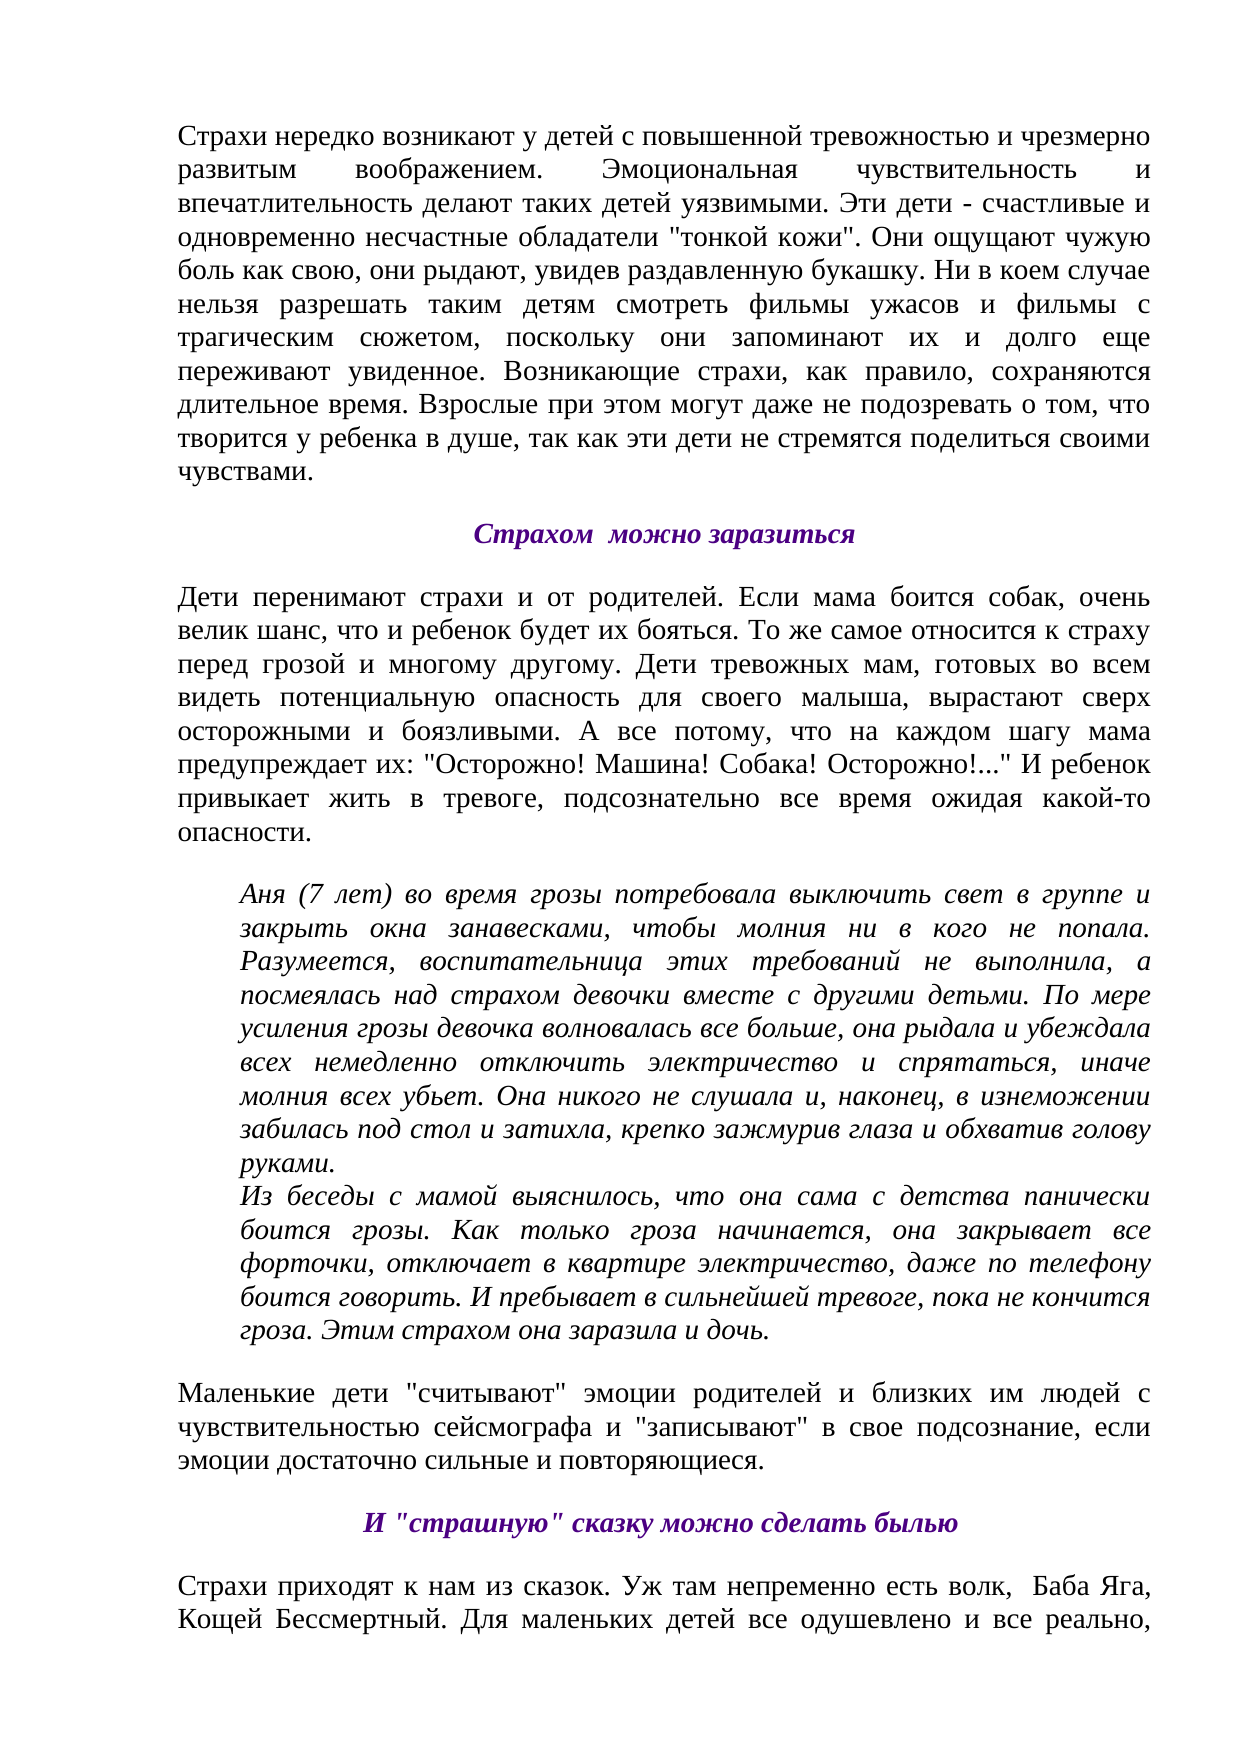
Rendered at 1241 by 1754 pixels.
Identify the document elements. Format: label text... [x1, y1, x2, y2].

text Страхом можно заразиться [177, 516, 1152, 550]
text Аня (7 лет) во время грозы потребовала выключить свет в группе и закрыть окна занавесками, чтобы молния ни в кого не попала. Разумеется, воспитательница этих требований не выполнила, а посмеялась над страхом девочки вместе с другими детьми. По мере усиления грозы девочка волновалась все больше, она рыдала и убеждала всех немедленно отключить электричество и спрятаться, иначе молния всех убьет. Она никого не слушала и, наконец, в изнеможении забилась под стол и затихла, крепко зажмурив глаза и обхватив голову руками. Из беседы с мамой выяснилось, что она сама с детства панически боится грозы. Как только гроза начинается, она закрывает все форточки, отключает в квартире электричество, даже по телефону боится говорить. И пребывает в сильнейшей тревоге, пока не кончится гроза. Этим страхом она заразила и дочь. [240, 876, 1152, 1346]
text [177, 1568, 1152, 1635]
text И "страшную" сказку можно сделать былью [177, 1505, 1152, 1538]
text Страхи нередко возникают у детей с повышенной тревожностью и чрезмерно развитым воображением. Эмоциональная чувствительность и впечатлительность делают таких детей уязвимыми. Эти дети - счастливые и одновременно несчастные обладатели "тонкой кожи". Они ощущают чужую боль как свою, они рыдают, увидев раздавленную букашку. Ни в коем случае нельзя разрешать таким детям смотреть фильмы ужасов и фильмы с трагическим сюжетом, поскольку они запоминают их и долго еще переживают увиденное. Возникающие страхи, как правило, сохраняются длительное время. Взрослые при этом могут даже не подозревать о том, что творится у ребенка в душе, так как эти дети не стремятся поделиться своими чувствами. [177, 118, 1152, 487]
text Дети перенимают страхи и от родителей. Если мама боится собак, очень велик шанс, что и ребенок будет их бояться. То же самое относится к страху перед грозой и многому другому. Дети тревожных мам, готовых во всем видеть потенциальную опасность для своего малыша, вырастают сверх осторожными и боязливыми. А все потому, что на каждом шагу мама предупреждает их: "Осторожно! Машина! Собака! Осторожно!..." И ребенок привыкает жить в тревоге, подсознательно все время ожидая какой-то опасности. [177, 579, 1152, 847]
text Маленькие дети "считывают" эмоции родителей и близких им людей с чувствительностью сейсмографа и "записывают" в свое подсознание, если эмоции достаточно сильные и повторяющиеся. [177, 1375, 1152, 1476]
